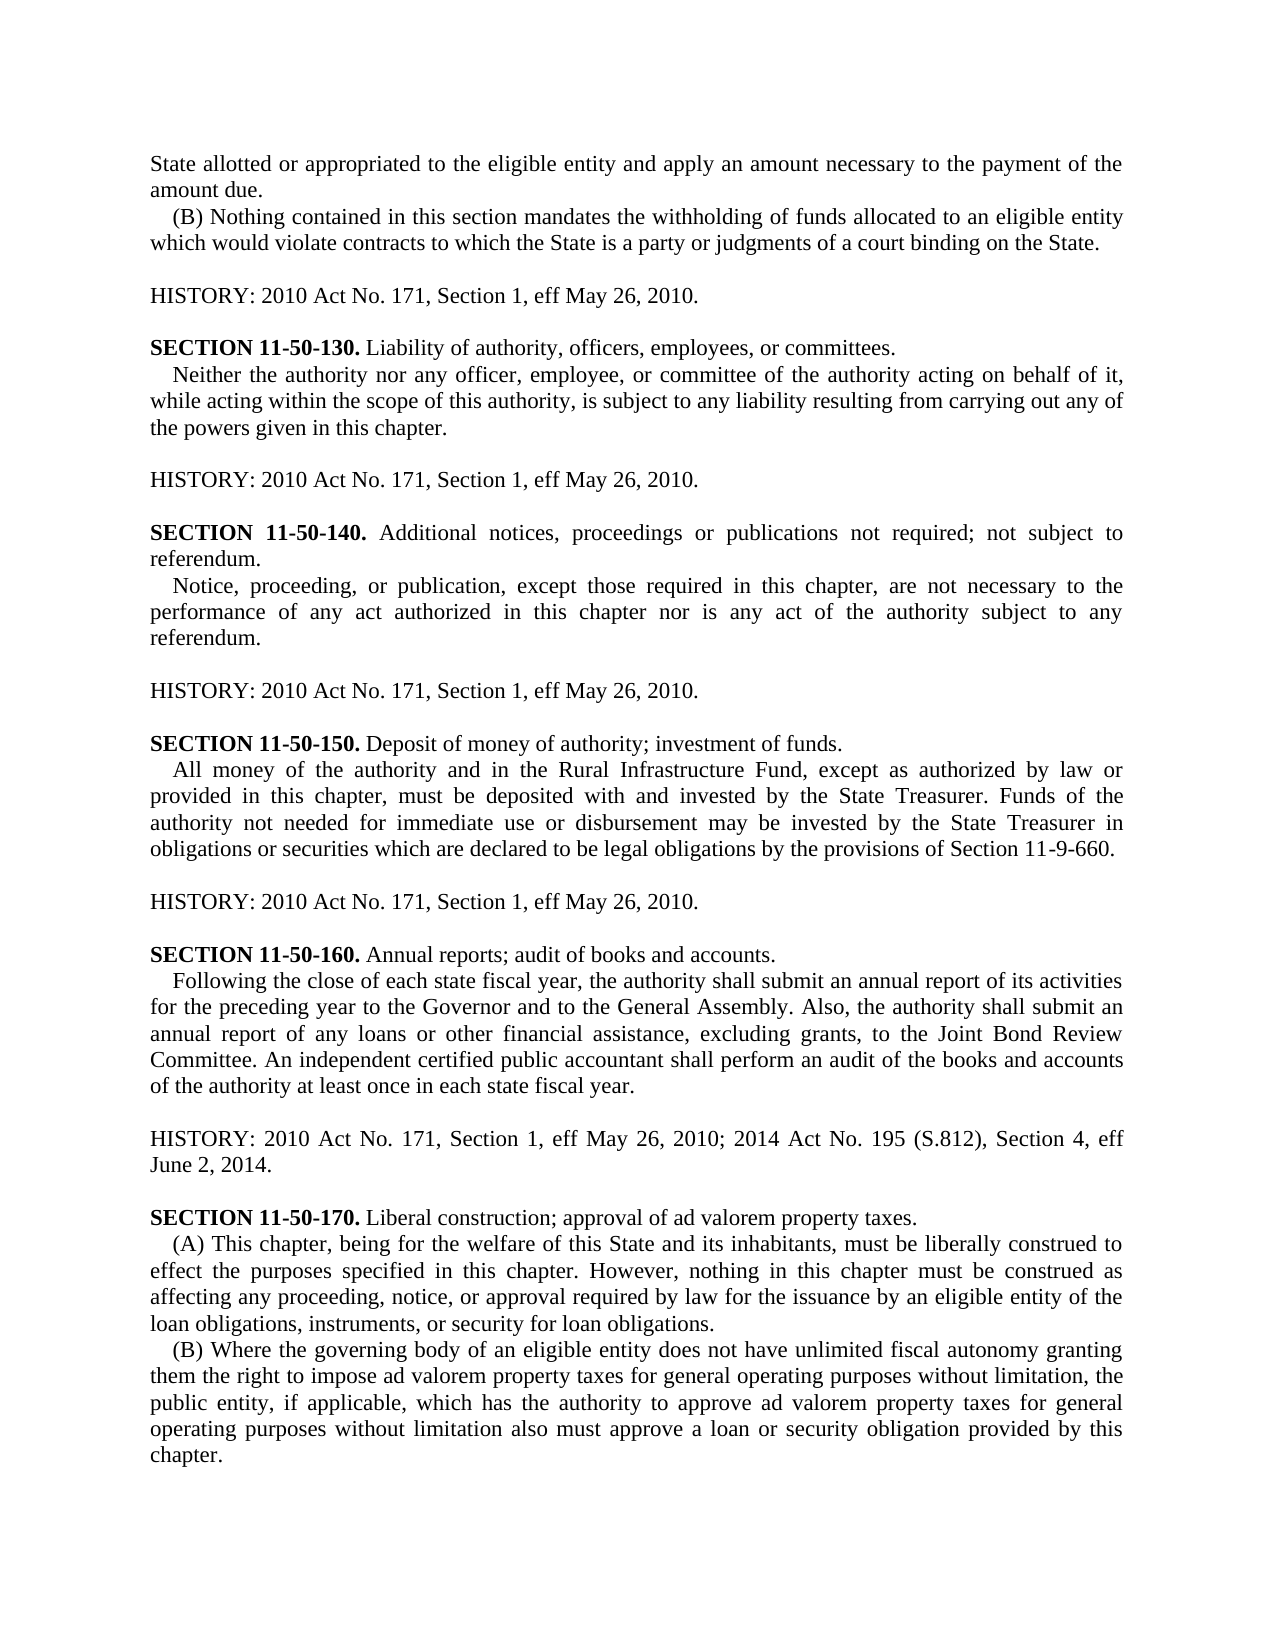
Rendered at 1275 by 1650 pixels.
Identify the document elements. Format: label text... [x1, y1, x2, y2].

text HISTORY: 2010 Act No. 171, Section 1, eff May 26, 2010. [150, 282, 1125, 308]
text HISTORY: 2010 Act No. 171, Section 1, eff May 26, 2010. [150, 677, 1125, 703]
text SECTION 11-50-130. Liability of authority, officers, employees, or committees. [150, 334, 1125, 361]
text Following the close of each state fiscal year, the authority shall submit an annual report of its activities for the preceding year to the Governor and to the General Assembly. Also, the authority shall submit an annual report of any loans or other financial assistance, excluding grants, to the Joint Bond Review Committee. An independent certified public accountant shall perform an audit of the books and accounts of the authority at least once in each state fiscal year. [150, 967, 1125, 1099]
text Notice, proceeding, or publication, except those required in this chapter, are not necessary to the performance of any act authorized in this chapter nor is any act of the authority subject to any referendum. [150, 572, 1125, 651]
text (B) Nothing contained in this section mandates the withholding of funds allocated to an eligible entity which would violate contracts to which the State is a party or judgments of a court binding on the State. [150, 203, 1125, 255]
text Neither the authority nor any officer, employee, or committee of the authority acting on behalf of it, while acting within the scope of this authority, is subject to any liability resulting from carrying out any of the powers given in this chapter. [150, 361, 1125, 440]
text HISTORY: 2010 Act No. 171, Section 1, eff May 26, 2010. [150, 888, 1125, 914]
text All money of the authority and in the Rural Infrastructure Fund, except as authorized by law or provided in this chapter, must be deposited with and invested by the State Treasurer. Funds of the authority not needed for immediate use or disbursement may be invested by the State Treasurer in obligations or securities which are declared to be legal obligations by the provisions of Section 11-9-660. [150, 756, 1125, 862]
text SECTION 11-50-140. Additional notices, proceedings or publications not required; not subject to referendum. [150, 519, 1125, 572]
text SECTION 11-50-160. Annual reports; audit of books and accounts. [150, 941, 1125, 967]
text SECTION 11-50-150. Deposit of money of authority; investment of funds. [150, 730, 1125, 756]
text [150, 150, 1125, 203]
text SECTION 11-50-170. Liberal construction; approval of ad valorem property taxes. [150, 1204, 1125, 1231]
text (B) Where the governing body of an eligible entity does not have unlimited fiscal autonomy granting them the right to impose ad valorem property taxes for general operating purposes without limitation, the public entity, if applicable, which has the authority to approve ad valorem property taxes for general operating purposes without limitation also must approve a loan or security obligation provided by this chapter. [150, 1336, 1125, 1468]
text HISTORY: 2010 Act No. 171, Section 1, eff May 26, 2010; 2014 Act No. 195 (S.812), Section 4, eff June 2, 2014. [150, 1125, 1125, 1178]
text (A) This chapter, being for the welfare of this State and its inhabitants, must be liberally construed to effect the purposes specified in this chapter. However, nothing in this chapter must be construed as affecting any proceeding, notice, or approval required by law for the issuance by an eligible entity of the loan obligations, instruments, or security for loan obligations. [150, 1231, 1125, 1336]
text HISTORY: 2010 Act No. 171, Section 1, eff May 26, 2010. [150, 466, 1125, 493]
